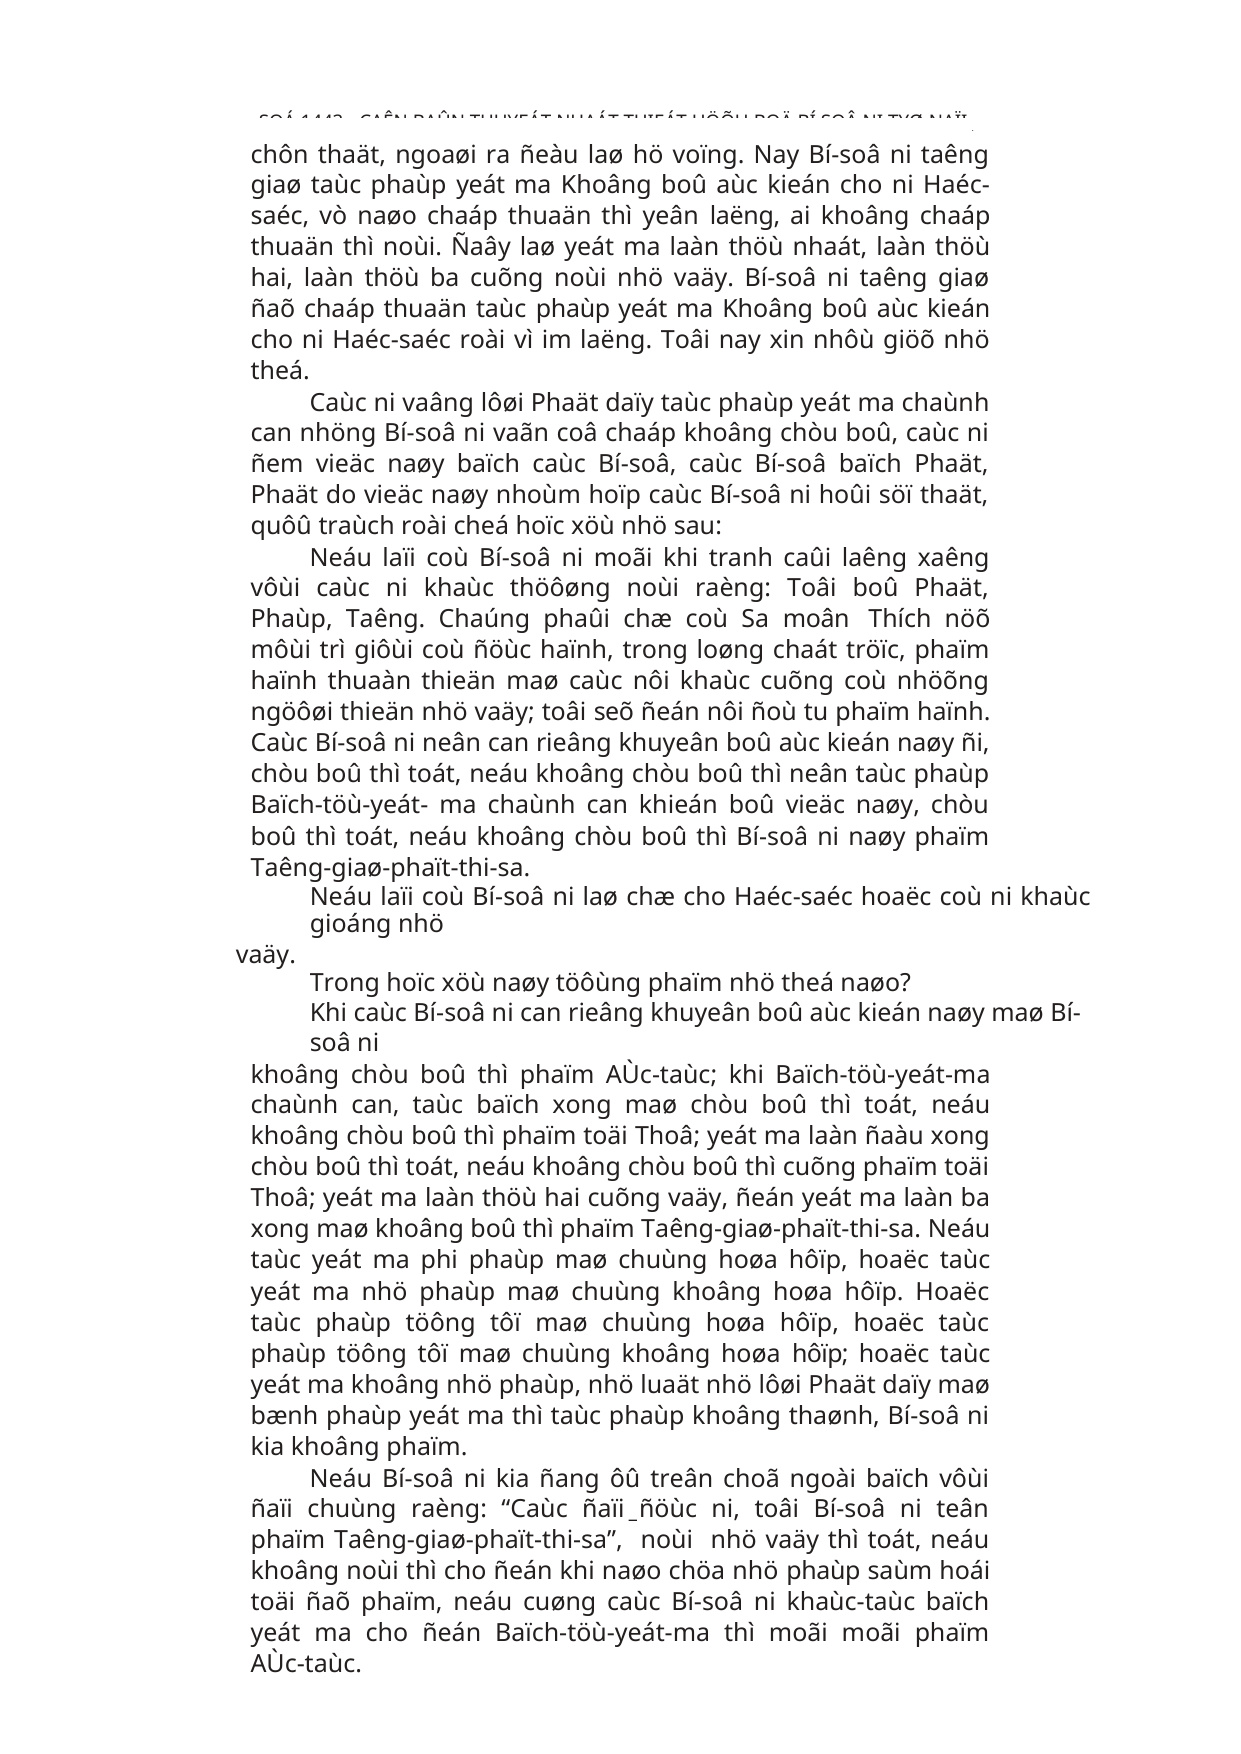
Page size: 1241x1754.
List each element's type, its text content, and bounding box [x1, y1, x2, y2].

text Neáu laïi coù Bí-soâ ni laø chæ cho Haéc-saéc hoaëc coù ni khaùc gioáng nhö [309, 883, 1092, 938]
text Trong hoïc xöù naøy töôùng phaïm nhö theá naøo? [309, 966, 1092, 998]
text khoâng chòu boû thì phaïm AÙc-taùc; khi Baïch-töù-yeát-ma chaùnh can, taùc baïch xong maø chòu boû thì toát, neáu khoâng chòu boû thì phaïm toäi Thoâ; yeát ma laàn ñaàu xong chòu boû thì toát, neáu khoâng chòu boû thì cuõng phaïm toäi Thoâ; yeát ma laàn thöù hai cuõng vaäy, ñeán yeát ma laàn ba xong maø khoâng boû thì phaïm Taêng-giaø-phaït-thi-sa. Neáu taùc yeát ma phi phaùp maø chuùng hoøa hôïp, hoaëc taùc yeát ma nhö phaùp maø chuùng khoâng hoøa hôïp. Hoaëc taùc phaùp töông tôï maø chuùng hoøa hôïp, hoaëc taùc phaùp töông tôï maø chuùng khoâng hoøa hôïp; hoaëc taùc yeát ma khoâng nhö phaùp, nhö luaät nhö lôøi Phaät daïy maø bænh phaùp yeát ma thì taùc phaùp khoâng thaønh, Bí-soâ ni kia khoâng phaïm. [250, 1059, 990, 1462]
text chôn thaät, ngoaøi ra ñeàu laø hö voïng. Nay Bí-soâ ni taêng giaø taùc phaùp yeát ma Khoâng boû aùc kieán cho ni Haéc-saéc, vò naøo chaáp thuaän thì yeân laëng, ai khoâng chaáp thuaän thì noùi. Ñaây laø yeát ma laàn thöù nhaát, laàn thöù hai, laàn thöù ba cuõng noùi nhö vaäy. Bí-soâ ni taêng giaø ñaõ chaáp thuaän taùc phaùp yeát ma Khoâng boû aùc kieán cho ni Haéc-saéc roài vì im laëng. Toâi nay xin nhôù giöõ nhö theá. [250, 138, 990, 387]
text Neáu Bí-soâ ni kia ñang ôû treân choã ngoài baïch vôùi ñaïi chuùng raèng: “Caùc ñaïi ñöùc ni, toâi Bí-soâ ni teân phaïm Taêng-giaø-phaït-thi-sa”, noùi nhö vaäy thì toát, neáu khoâng noùi thì cho ñeán khi naøo chöa nhö phaùp saùm hoái toäi ñaõ phaïm, neáu cuøng caùc Bí-soâ ni khaùc-taùc baïch yeát ma cho ñeán Baïch-töù-yeát-ma thì moãi moãi phaïm AÙc-taùc. [250, 1462, 990, 1680]
text Neáu laïi coù Bí-soâ ni moãi khi tranh caûi laêng xaêng vôùi caùc ni khaùc thöôøng noùi raèng: Toâi boû Phaät, Phaùp, Taêng. Chaúng phaûi chæ coù Sa moân Thích nöõ môùi trì giôùi coù ñöùc haïnh, trong loøng chaát tröïc, phaïm haïnh thuaàn thieän maø caùc nôi khaùc cuõng coù nhöõng ngöôøi thieän nhö vaäy; toâi seõ ñeán nôi ñoù tu phaïm haïnh. Caùc Bí-soâ ni neân can rieâng khuyeân boû aùc kieán naøy ñi, chòu boû thì toát, neáu khoâng chòu boû thì neân taùc phaùp Baïch-töù-yeát- ma chaùnh can khieán boû vieäc naøy, chòu boû thì toát, neáu khoâng chòu boû thì Bí-soâ ni naøy phaïm Taêng-giaø-phaït-thi-sa. [250, 542, 990, 883]
text vaäy. [148, 938, 296, 970]
text Khi caùc Bí-soâ ni can rieâng khuyeân boû aùc kieán naøy maø Bí-soâ ni [309, 998, 1092, 1057]
text Caùc ni vaâng lôøi Phaät daïy taùc phaùp yeát ma chaùnh can nhöng Bí-soâ ni vaãn coâ chaáp khoâng chòu boû, caùc ni ñem vieäc naøy baïch caùc Bí-soâ, caùc Bí-soâ baïch Phaät, Phaät do vieäc naøy nhoùm hoïp caùc Bí-soâ ni hoûi söï thaät, quôû traùch roài cheá hoïc xöù nhö sau: [250, 387, 990, 542]
